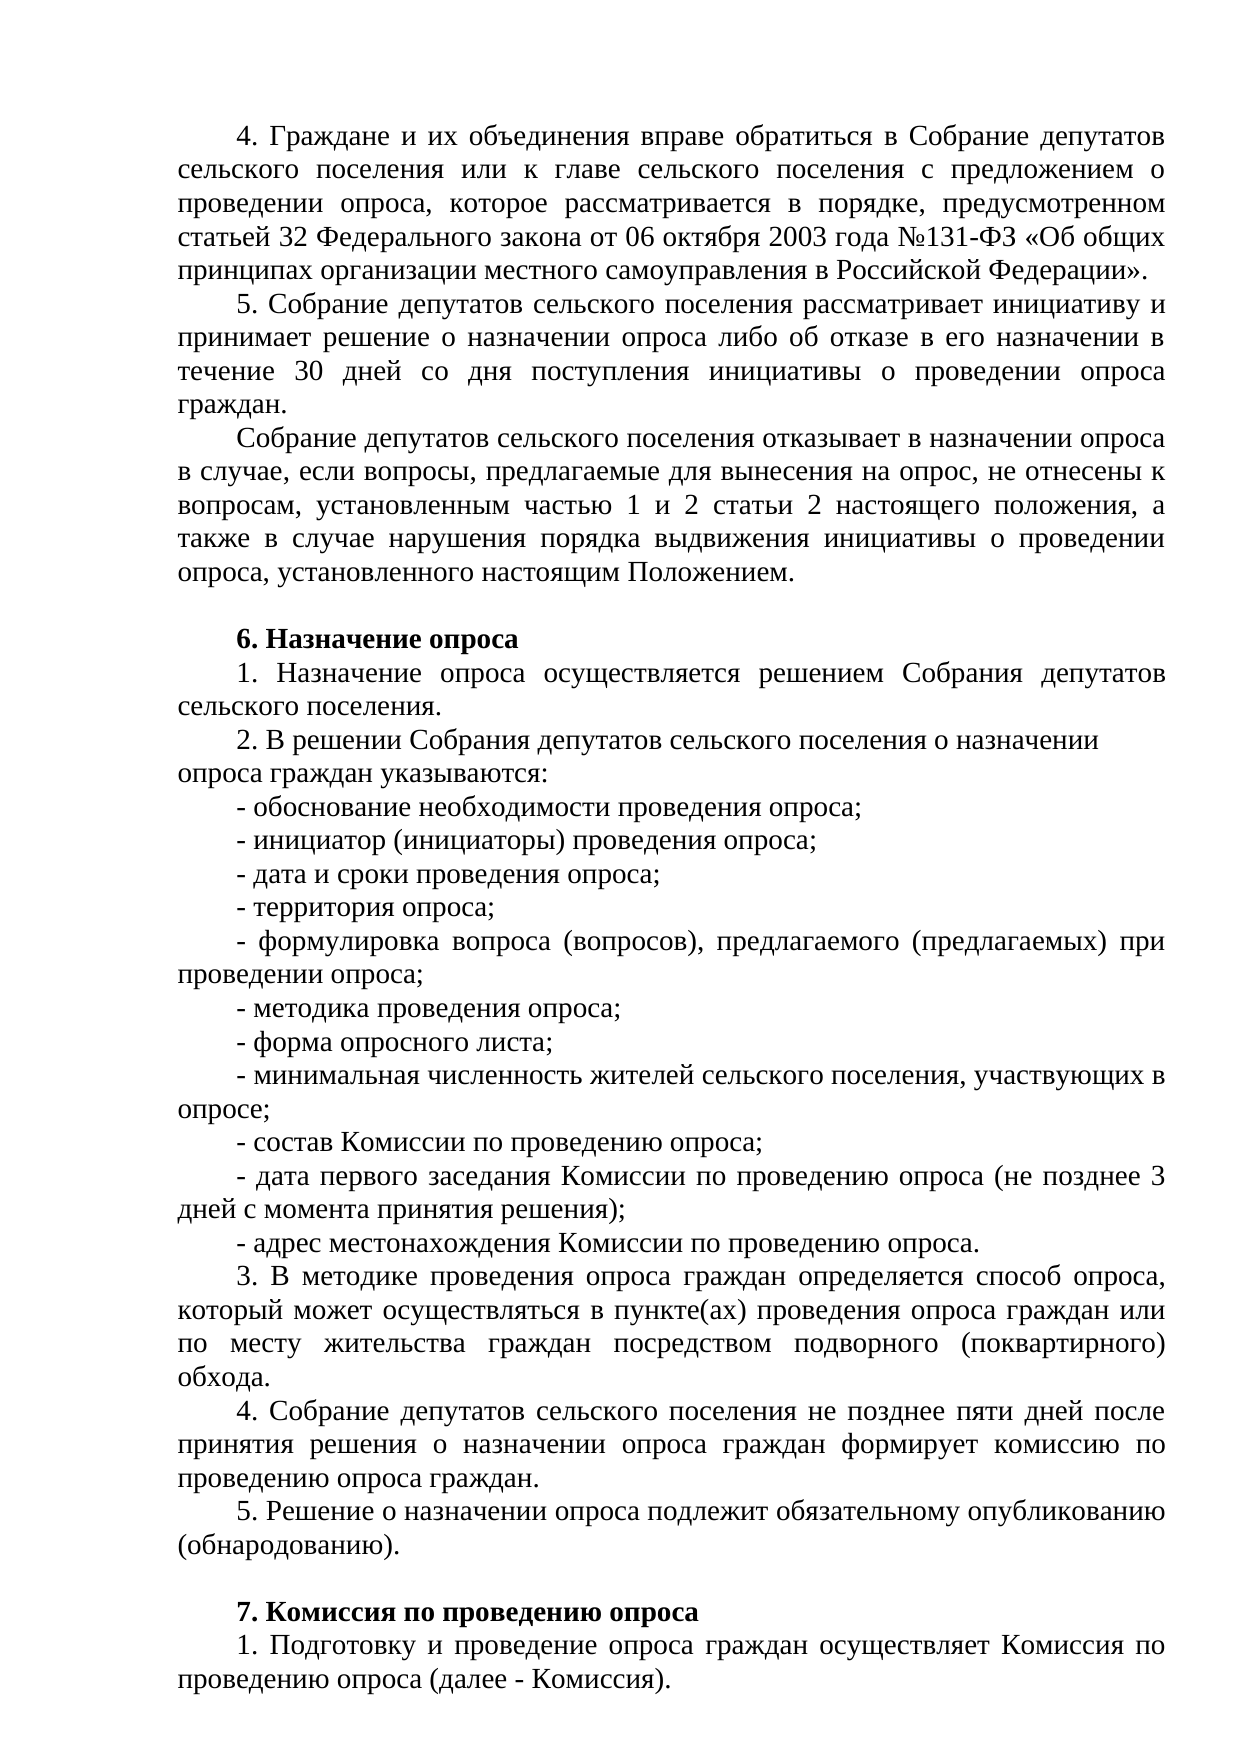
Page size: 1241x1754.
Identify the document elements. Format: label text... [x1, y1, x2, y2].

text 2. В решении Собрания депутатов сельского поселения о назначении опроса граждан указываются: [177, 722, 1166, 789]
text 4. Собрание депутатов сельского поселения не позднее пяти дней после принятия решения о назначении опроса граждан формирует комиссию по проведению опроса граждан. [177, 1393, 1166, 1493]
text - дата и сроки проведения опроса; [177, 856, 1166, 889]
text - инициатор (инициаторы) проведения опроса; [177, 822, 1166, 856]
text 5. Решение о назначении опроса подлежит обязательному опубликованию (обнародованию). [177, 1493, 1166, 1560]
text Собрание депутатов сельского поселения отказывает в назначении опроса в случае, если вопросы, предлагаемые для вынесения на опрос, не отнесены к вопросам, установленным частью 1 и 2 статьи 2 настоящего положения, а также в случае нарушения порядка выдвижения инициативы о проведении опроса, установленного настоящим Положением. [177, 420, 1166, 588]
text - состав Комиссии по проведению опроса; [177, 1124, 1166, 1158]
text 5. Собрание депутатов сельского поселения рассматривает инициативу и принимает решение о назначении опроса либо об отказе в его назначении в течение 30 дней со дня поступления инициативы о проведении опроса граждан. [177, 286, 1166, 420]
text 1. Назначение опроса осуществляется решением Собрания депутатов сельского поселения. [177, 655, 1166, 722]
text 1. Подготовку и проведение опроса граждан осуществляет Комиссия по проведению опроса (далее - Комиссия). [177, 1627, 1166, 1694]
text 6. Назначение опроса [177, 621, 1166, 655]
text - обоснование необходимости проведения опроса; [177, 789, 1166, 822]
text - дата первого заседания Комиссии по проведению опроса (не позднее 3 дней с момента принятия решения); [177, 1158, 1166, 1225]
text - методика проведения опроса; [177, 990, 1166, 1024]
text - адрес местонахождения Комиссии по проведению опроса. [177, 1225, 1166, 1258]
text - форма опросного листа; [177, 1024, 1166, 1057]
text - территория опроса; [177, 889, 1166, 923]
text 7. Комиссия по проведению опроса [177, 1594, 1166, 1627]
text - минимальная численность жителей сельского поселения, участвующих в опросе; [177, 1057, 1166, 1124]
text - формулировка вопроса (вопросов), предлагаемого (предлагаемых) при проведении опроса; [177, 923, 1166, 990]
text 3. В методике проведения опроса граждан определяется способ опроса, который может осуществляться в пункте(ах) проведения опроса граждан или по месту жительства граждан посредством подворного (поквартирного) обхода. [177, 1258, 1166, 1393]
text 4. Граждане и их объединения вправе обратиться в Собрание депутатов сельского поселения или к главе сельского поселения с предложением о проведении опроса, которое рассматривается в порядке, предусмотренном статьей 32 Федерального закона от 06 октября 2003 года №131-ФЗ «Об общих принципах организации местного самоуправления в Российской Федерации». [177, 118, 1166, 286]
